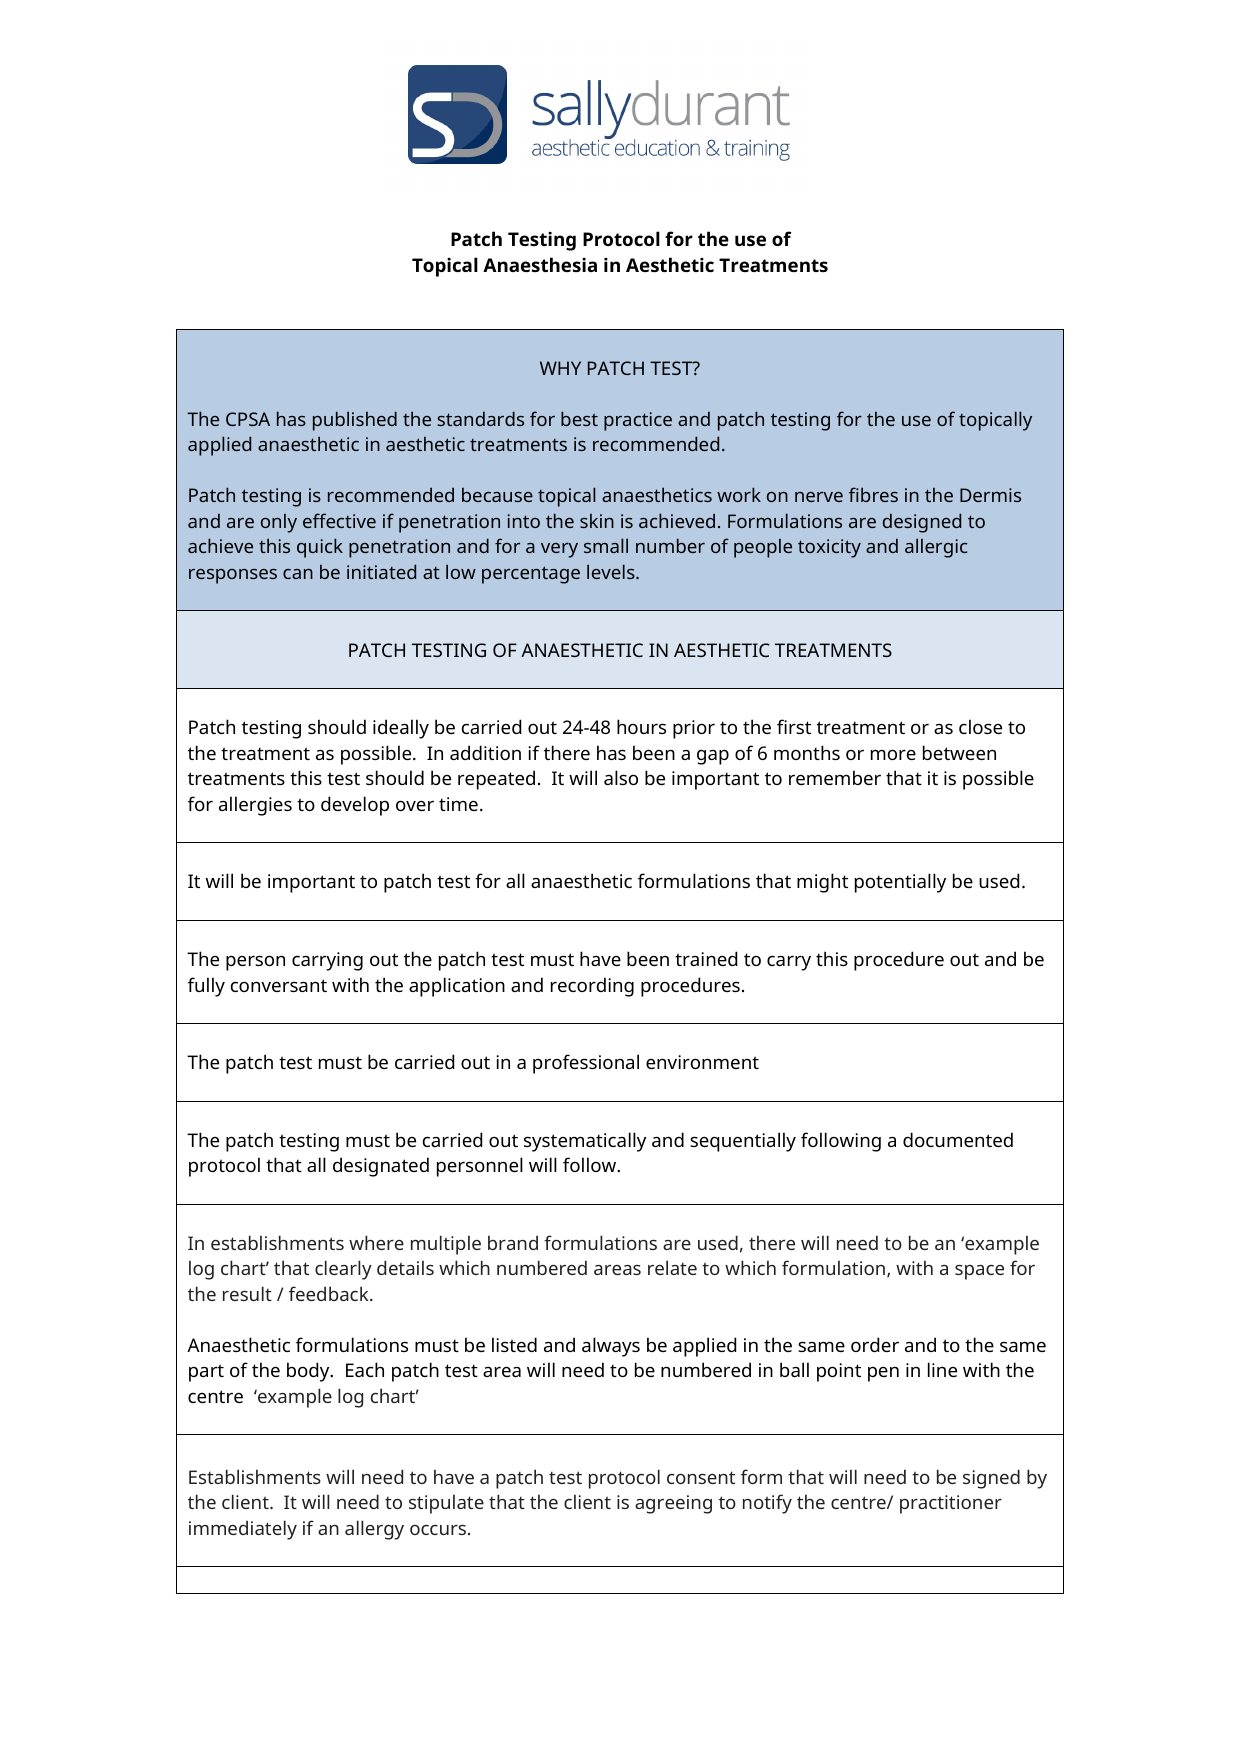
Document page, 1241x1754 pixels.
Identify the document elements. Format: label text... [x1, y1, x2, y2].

text Patch Testing Protocol for the use of [187, 227, 1053, 252]
table_cell In establishments where multiple brand formulations are used, there will need to be an ‘example log chart’ that clearly details which numbered areas relate to which formulation, with a space for the result / feedback. Anaesthetic formulations must be listed and always be applied in the same order and to the same part of the body. Each patch test area will need to be numbered in ball point pen in line with the centre ‘example log chart’ [177, 1205, 1063, 1434]
table_header WHY PATCH TEST? The CPSA has published the standards for best practice and patch testing for the use of topically applied anaesthetic in aesthetic treatments is recommended. Patch testing is recommended because topical anaesthetics work on nerve fibres in the Dermis and are only effective if penetration into the skin is achieved. Formulations are designed to achieve this quick penetration and for a very small number of people toxicity and allergic responses can be initiated at low percentage levels. [177, 330, 1063, 610]
text Topical Anaesthesia in Aesthetic Treatments [187, 252, 1053, 278]
table_cell The person carrying out the patch test must have been trained to carry this procedure out and be fully conversant with the application and recording procedures. [177, 921, 1063, 1023]
table_cell The patch test must be carried out in a professional environment [177, 1024, 1063, 1101]
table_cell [177, 1567, 1063, 1593]
table_cell Establishments will need to have a patch test protocol consent form that will need to be signed by the client. It will need to stipulate that the client is agreeing to notify the centre/ practitioner immediately if an allergy occurs. [177, 1435, 1063, 1566]
table_cell PATCH TESTING OF ANAESTHETIC IN AESTHETIC TREATMENTS [177, 611, 1063, 688]
table_cell Patch testing should ideally be carried out 24-48 hours prior to the first treatment or as close to the treatment as possible. In addition if there has been a gap of 6 months or more between treatments this test should be repeated. It will also be important to remember that it is possible for allergies to develop over time. [177, 689, 1063, 842]
table_cell The patch testing must be carried out systematically and sequentially following a documented protocol that all designated personnel will follow. [177, 1102, 1063, 1204]
picture [375, 37, 821, 192]
table_cell It will be important to patch test for all anaesthetic formulations that might potentially be used. [177, 843, 1063, 920]
